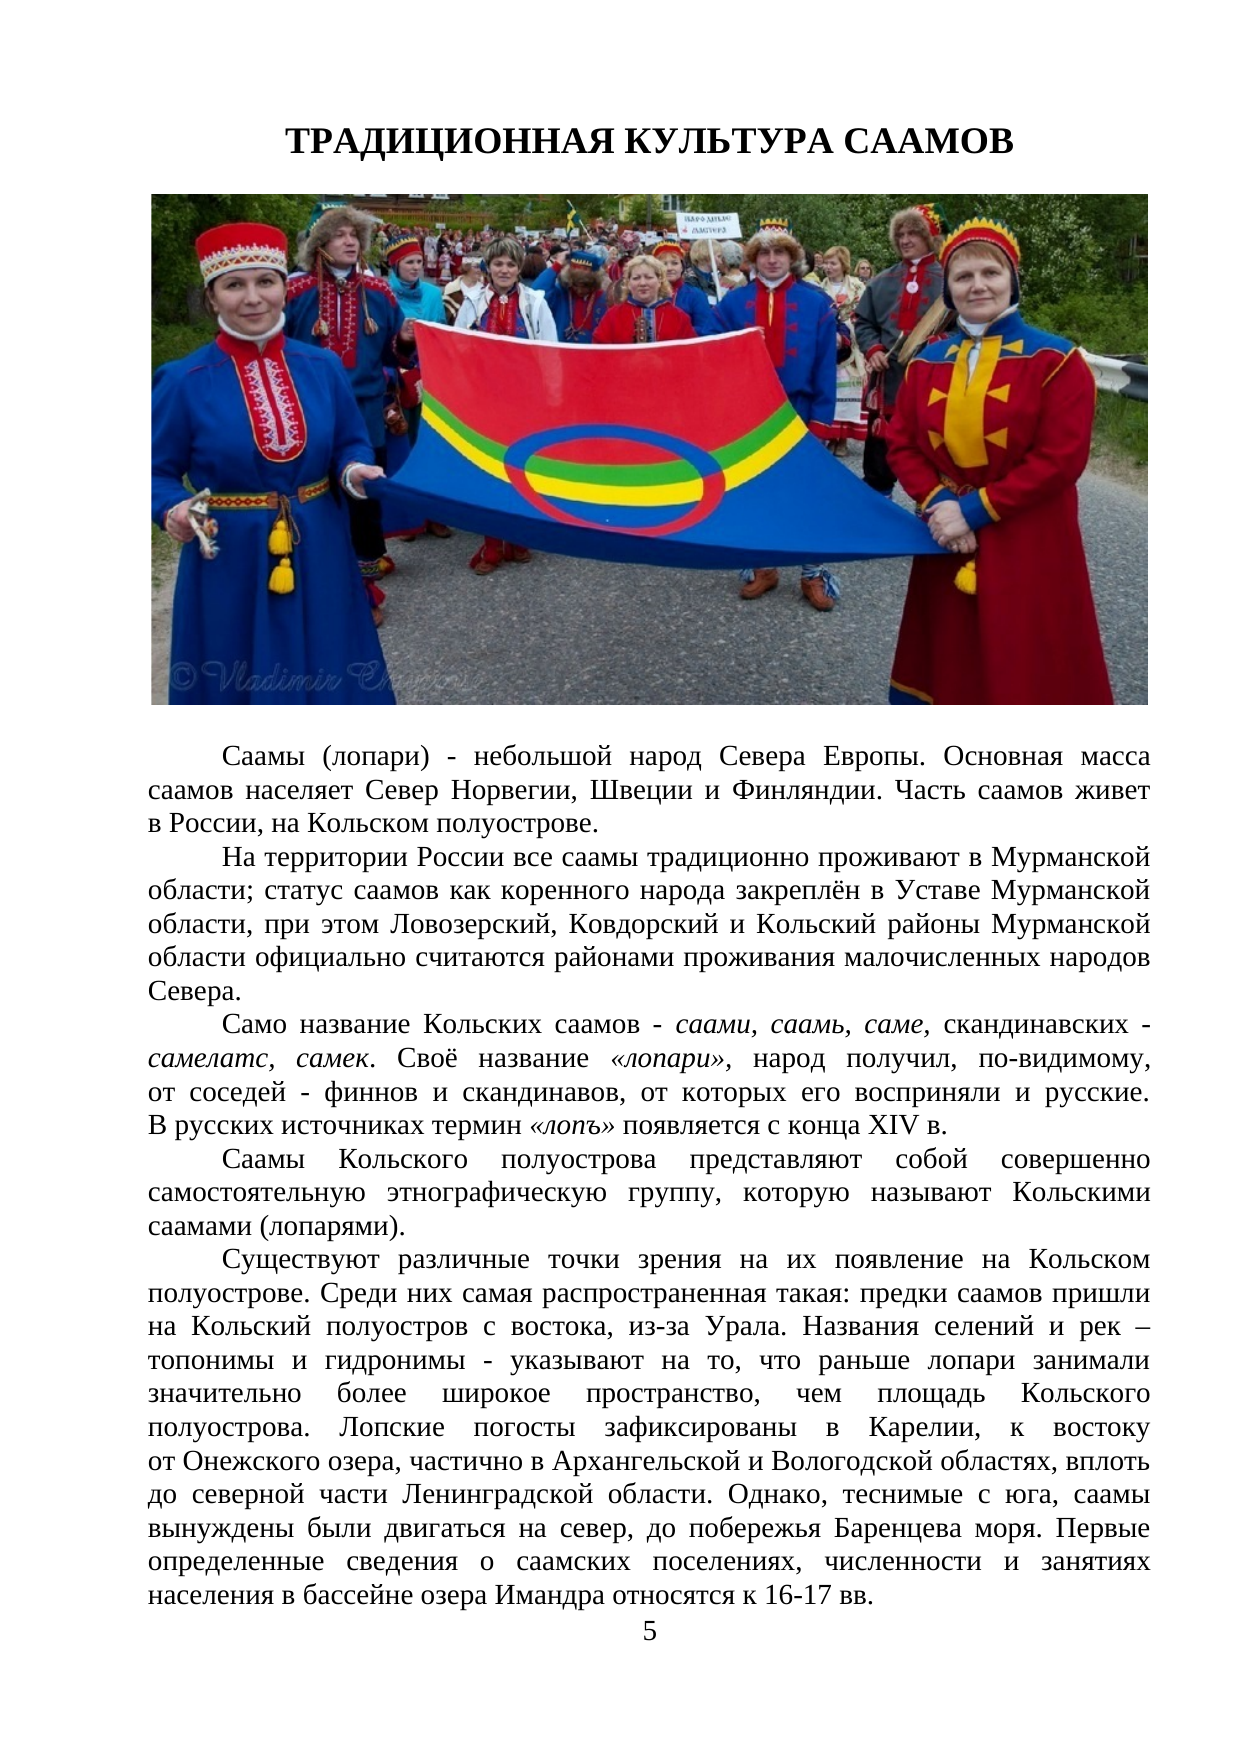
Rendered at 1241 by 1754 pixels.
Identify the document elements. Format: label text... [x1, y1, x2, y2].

picture [151, 194, 1148, 705]
text Само название Кольских саамов - саами, саамь, саме, скандинавских - самелатс, самек. Своё название «лопари», народ получил, по-видимому, от соседей - финнов и скандинавов, от которых его восприняли и русские. В русских источниках термин «лопъ» появляется с конца XIV в. [148, 1007, 1152, 1141]
text Саамы Кольского полуострова представляют собой совершенно самостоятельную этнографическую группу, которую называют Кольскими саамами (лопарями). [148, 1141, 1152, 1241]
text Существуют различные точки зрения на их появление на Кольском полуострове. Среди них самая распространенная такая: предки саамов пришли на Кольский полуостров с востока, из-за Урала. Названия селений и рек – топонимы и гидронимы - указывают на то, что раньше лопари занимали значительно более широкое пространство, чем площадь Кольского полуострова. Лопские погосты зафиксированы в Карелии, к востоку от Онежского озера, частично в Архангельской и Вологодской областях, вплоть до северной части Ленинградской области. Однако, теснимые с юга, саамы вынуждены были двигаться на север, до побережья Баренцева моря. Первые определенные сведения о саамских поселениях, численности и занятиях населения в бассейне озера Имандра относятся к 16-17 вв. [148, 1241, 1152, 1610]
text Саамы (лопари) - небольшой народ Севера Европы. Основная масса саамов населяет Север Норвегии, Швеции и Финляндии. Часть саамов живет в России, на Кольском полуострове. [148, 738, 1152, 839]
text ТРАДИЦИОННАЯ КУЛЬТУРА СААМОВ [148, 118, 1152, 161]
text На территории России все саамы традиционно проживают в Мурманской области; статус саамов как коренного народа закреплён в Уставе Мурманской области, при этом Ловозерский, Ковдорский и Кольский районы Мурманской области официально считаются районами проживания малочисленных народов Севера. [148, 839, 1152, 1007]
